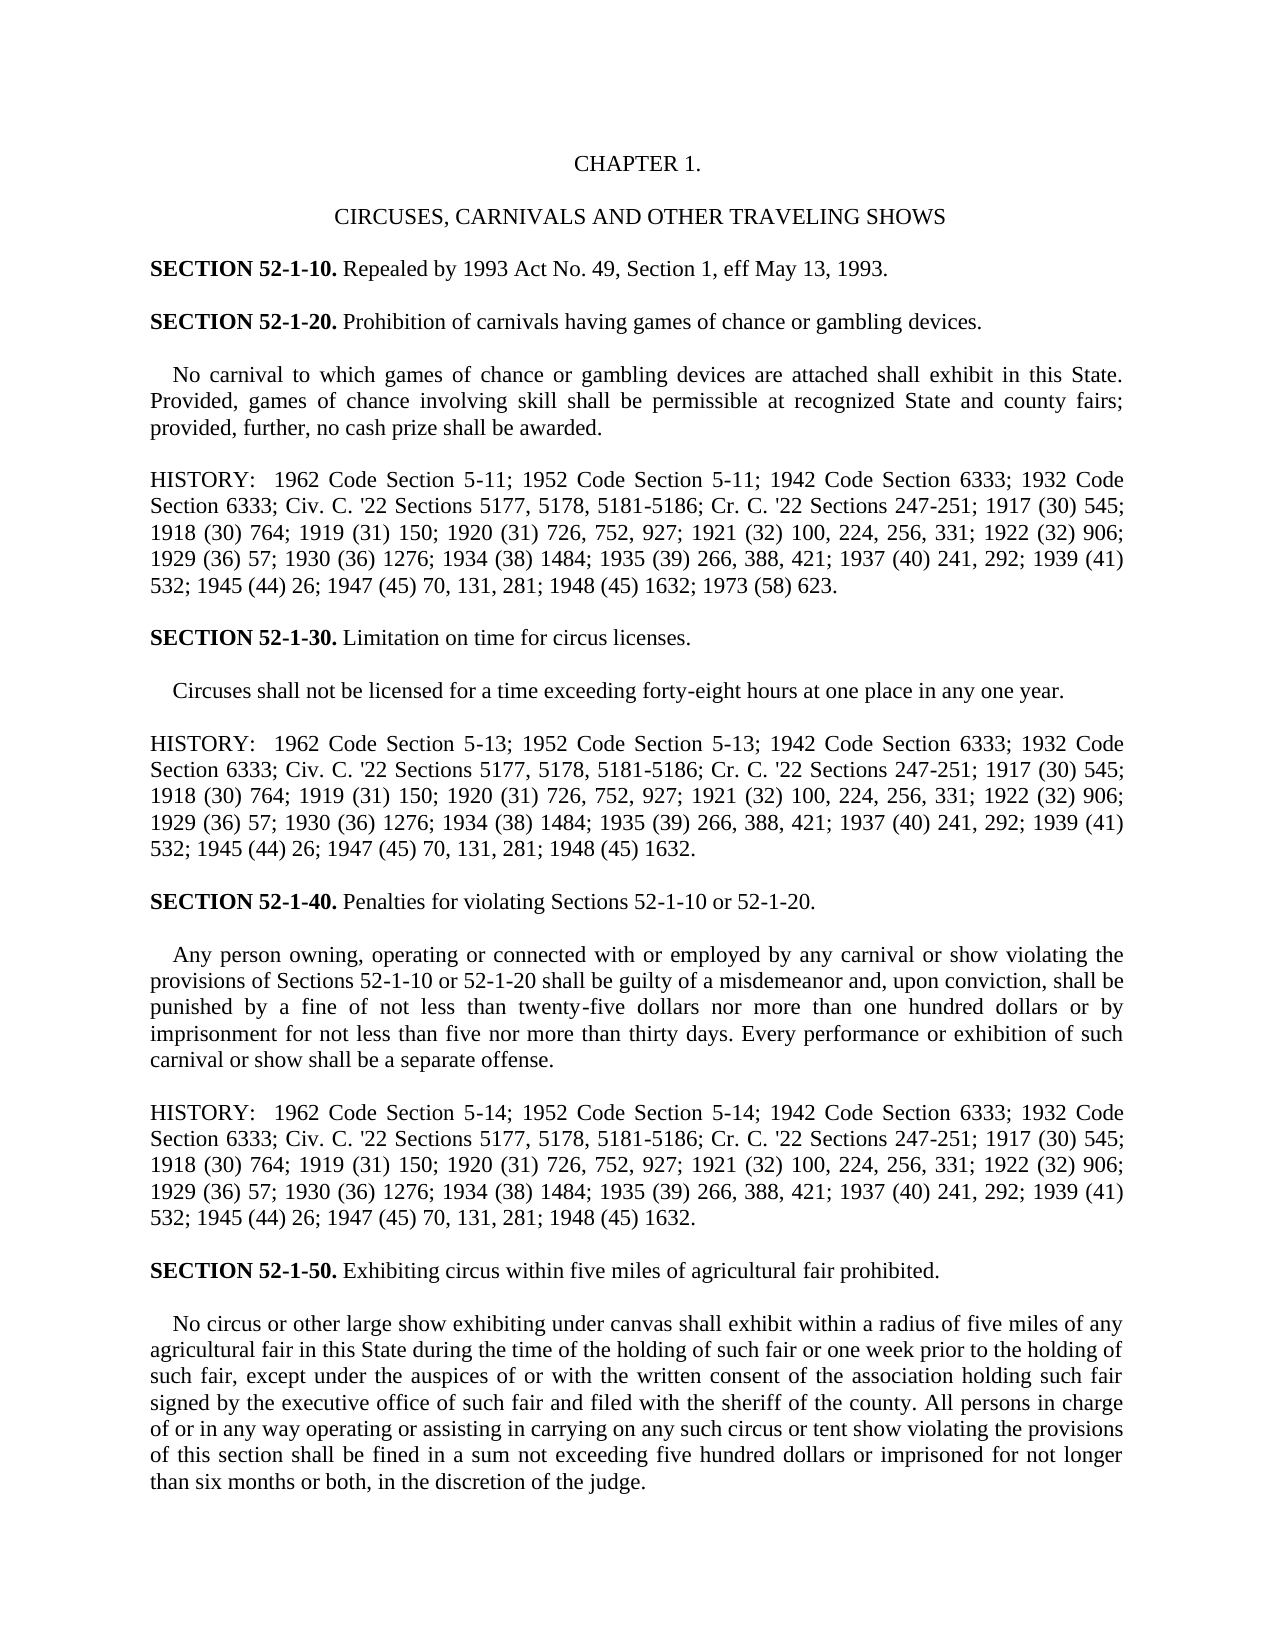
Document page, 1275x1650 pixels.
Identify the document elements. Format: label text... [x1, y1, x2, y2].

text Circuses shall not be licensed for a time exceeding forty-eight hours at one place in any one year. [150, 677, 1125, 703]
text No carnival to which games of chance or gambling devices are attached shall exhibit in this State. Provided, games of chance involving skill shall be permissible at recognized State and county fairs; provided, further, no cash prize shall be awarded. [150, 361, 1125, 440]
text SECTION 52-1-20. Prohibition of carnivals having games of chance or gambling devices. [150, 308, 1125, 334]
text SECTION 52-1-30. Limitation on time for circus licenses. [150, 624, 1125, 651]
text SECTION 52-1-10. Repealed by 1993 Act No. 49, Section 1, eff May 13, 1993. [150, 255, 1125, 282]
text CIRCUSES, CARNIVALS AND OTHER TRAVELING SHOWS [150, 203, 1125, 229]
text No circus or other large show exhibiting under canvas shall exhibit within a radius of five miles of any agricultural fair in this State during the time of the holding of such fair or one week prior to the holding of such fair, except under the auspices of or with the written consent of the association holding such fair signed by the executive office of such fair and filed with the sheriff of the county. All persons in charge of or in any way operating or assisting in carrying on any such circus or tent show violating the provisions of this section shall be fined in a sum not exceeding five hundred dollars or imprisoned for not longer than six months or both, in the discretion of the judge. [150, 1309, 1125, 1494]
text HISTORY: 1962 Code Section 5-14; 1952 Code Section 5-14; 1942 Code Section 6333; 1932 Code Section 6333; Civ. C. '22 Sections 5177, 5178, 5181-5186; Cr. C. '22 Sections 247-251; 1917 (30) 545; 1918 (30) 764; 1919 (31) 150; 1920 (31) 726, 752, 927; 1921 (32) 100, 224, 256, 331; 1922 (32) 906; 1929 (36) 57; 1930 (36) 1276; 1934 (38) 1484; 1935 (39) 266, 388, 421; 1937 (40) 241, 292; 1939 (41) 532; 1945 (44) 26; 1947 (45) 70, 131, 281; 1948 (45) 1632. [150, 1099, 1125, 1231]
text CHAPTER 1. [150, 150, 1125, 176]
text SECTION 52-1-40. Penalties for violating Sections 52-1-10 or 52-1-20. [150, 888, 1125, 914]
text HISTORY: 1962 Code Section 5-13; 1952 Code Section 5-13; 1942 Code Section 6333; 1932 Code Section 6333; Civ. C. '22 Sections 5177, 5178, 5181-5186; Cr. C. '22 Sections 247-251; 1917 (30) 545; 1918 (30) 764; 1919 (31) 150; 1920 (31) 726, 752, 927; 1921 (32) 100, 224, 256, 331; 1922 (32) 906; 1929 (36) 57; 1930 (36) 1276; 1934 (38) 1484; 1935 (39) 266, 388, 421; 1937 (40) 241, 292; 1939 (41) 532; 1945 (44) 26; 1947 (45) 70, 131, 281; 1948 (45) 1632. [150, 730, 1125, 862]
text SECTION 52-1-50. Exhibiting circus within five miles of agricultural fair prohibited. [150, 1257, 1125, 1283]
text HISTORY: 1962 Code Section 5-11; 1952 Code Section 5-11; 1942 Code Section 6333; 1932 Code Section 6333; Civ. C. '22 Sections 5177, 5178, 5181-5186; Cr. C. '22 Sections 247-251; 1917 (30) 545; 1918 (30) 764; 1919 (31) 150; 1920 (31) 726, 752, 927; 1921 (32) 100, 224, 256, 331; 1922 (32) 906; 1929 (36) 57; 1930 (36) 1276; 1934 (38) 1484; 1935 (39) 266, 388, 421; 1937 (40) 241, 292; 1939 (41) 532; 1945 (44) 26; 1947 (45) 70, 131, 281; 1948 (45) 1632; 1973 (58) 623. [150, 466, 1125, 598]
text Any person owning, operating or connected with or employed by any carnival or show violating the provisions of Sections 52-1-10 or 52-1-20 shall be guilty of a misdemeanor and, upon conviction, shall be punished by a fine of not less than twenty-five dollars nor more than one hundred dollars or by imprisonment for not less than five nor more than thirty days. Every performance or exhibition of such carnival or show shall be a separate offense. [150, 941, 1125, 1072]
